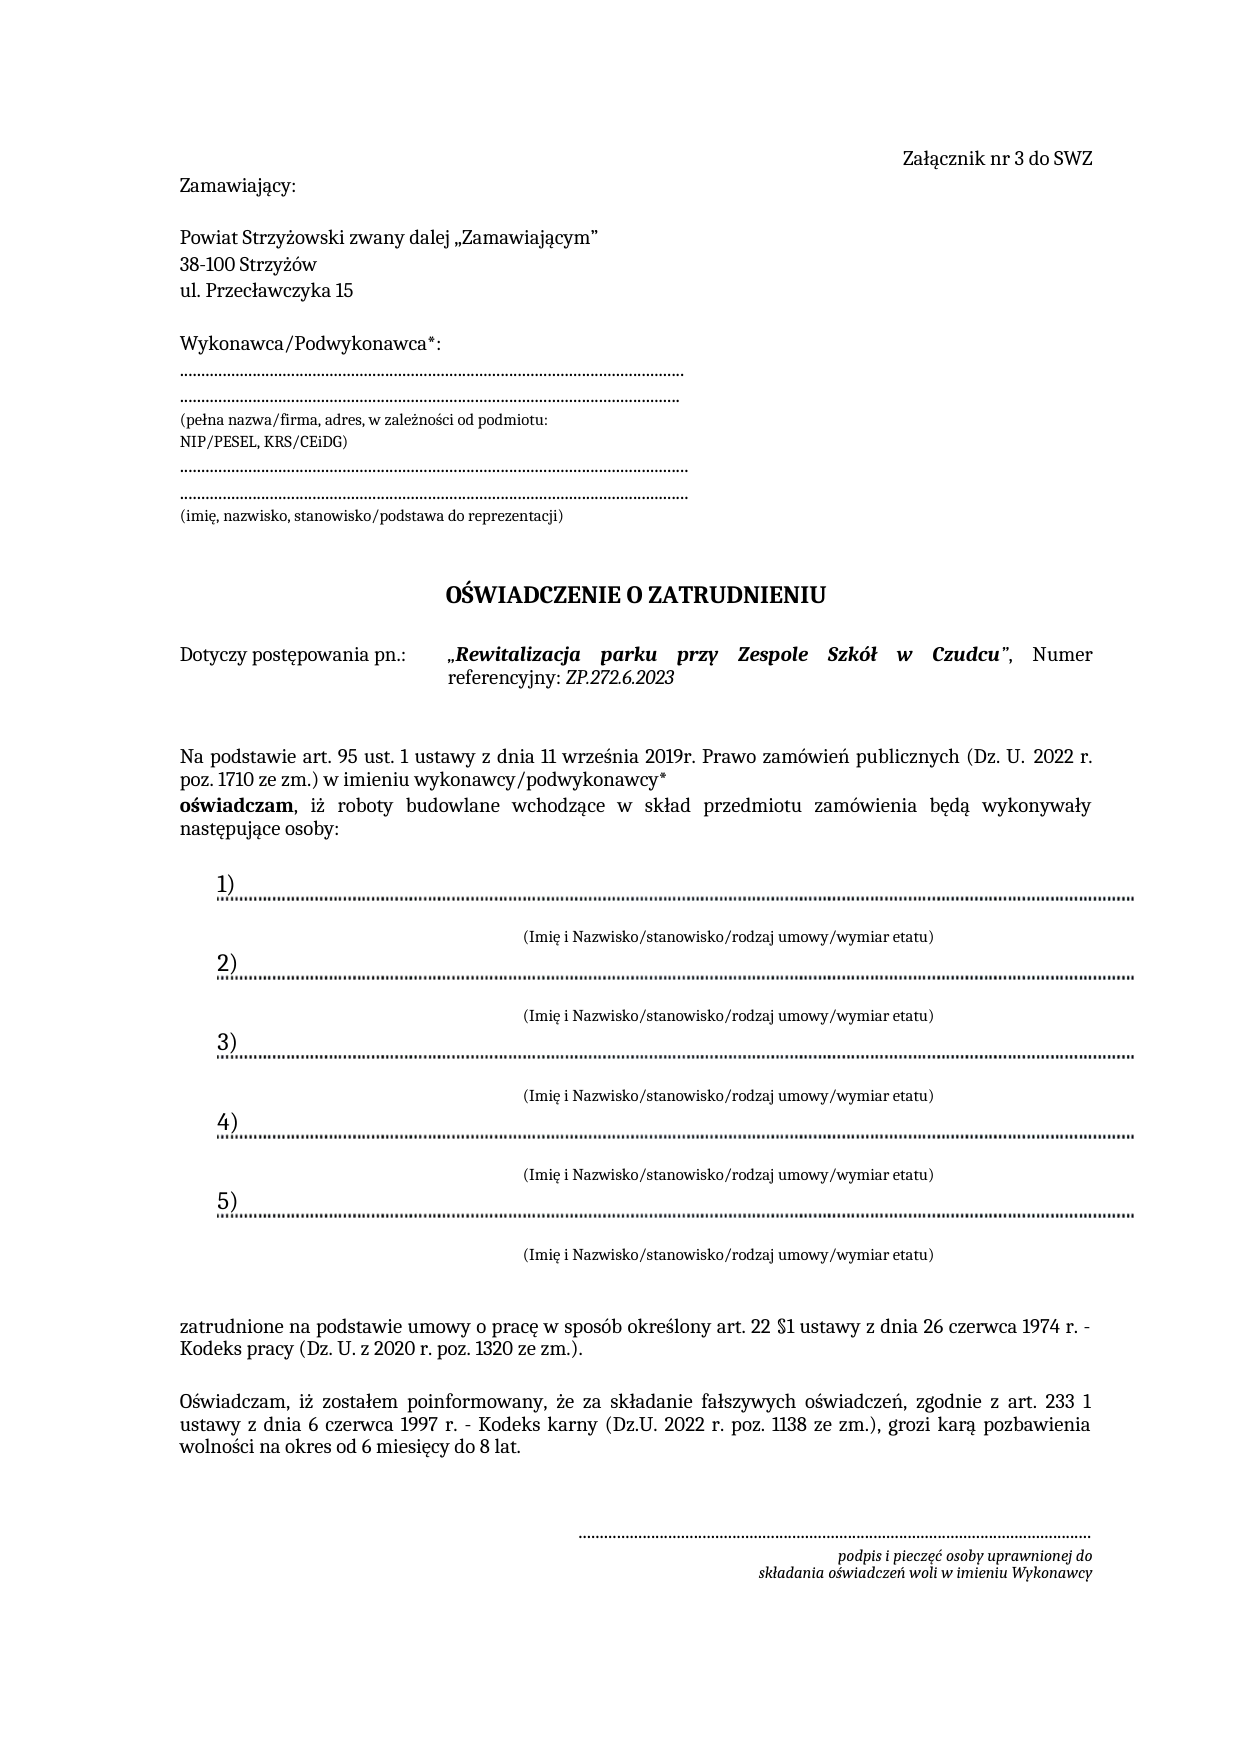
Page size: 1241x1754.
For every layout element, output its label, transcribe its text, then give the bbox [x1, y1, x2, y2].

text oświadczam, iż roboty budowlane wchodzące w skład przedmiotu zamówienia będą wykonywały następujące osoby: [179, 795, 1093, 840]
text ..................................................................................................................... [179, 385, 1093, 407]
text (imię, nazwisko, stanowisko/podstawa do reprezentacji) [179, 507, 1093, 526]
picture [217, 1055, 1134, 1059]
text (Imię i Nazwisko/stanowisko/rodzaj umowy/wymiar etatu) [479, 1245, 1093, 1263]
text Zamawiający: [179, 174, 1093, 197]
text Dotyczy postępowania pn.: „Rewitalizacja parku przy Zespole Szkół w Czudcu”, Numer referencyjny: ZP.272.6.2023 [179, 644, 1093, 689]
text ...................................................................................................................... [179, 358, 1093, 381]
picture [217, 975, 1134, 980]
text (Imię i Nazwisko/stanowisko/rodzaj umowy/wymiar etatu) [479, 928, 1093, 946]
text (Imię i Nazwisko/stanowisko/rodzaj umowy/wymiar etatu) [479, 1007, 1093, 1025]
text ....................................................................................................................... [179, 455, 1093, 477]
text Powiat Strzyżowski zwany dalej „Zamawiającym” [179, 227, 1093, 249]
text Wykonawca/Podwykonawca*: [179, 332, 1093, 355]
text Załącznik nr 3 do SWZ [179, 148, 1093, 170]
text (Imię i Nazwisko/stanowisko/rodzaj umowy/wymiar etatu) [479, 1087, 1093, 1105]
picture [217, 896, 1134, 901]
text (pełna nazwa/firma, adres, w zależności od podmiotu: [179, 411, 1093, 429]
text ul. Przecławczyka 15 [179, 279, 1093, 302]
picture [217, 1134, 1134, 1139]
text ....................................................................................................................... [179, 481, 1093, 504]
text ........................................................................................................................ [179, 1520, 1093, 1543]
text Na podstawie art. 95 ust. 1 ustawy z dnia 11 września 2019r. Prawo zamówień publicznych (Dz. U. 2022 r. poz. 1710 ze zm.) w imieniu wykonawcy/podwykonawcy* [179, 746, 1093, 791]
text NIP/PESEL, KRS/CEiDG) [179, 433, 1093, 451]
text 38-100 Strzyżów [179, 253, 1093, 276]
text zatrudnione na podstawie umowy o pracę w sposób określony art. 22 §1 ustawy z dnia 26 czerwca 1974 r. - Kodeks pracy (Dz. U. z 2020 r. poz. 1320 ze zm.). [179, 1315, 1093, 1361]
text (Imię i Nazwisko/stanowisko/rodzaj umowy/wymiar etatu) [479, 1166, 1093, 1184]
text Oświadczam, iż zostałem poinformowany, że za składanie fałszywych oświadczeń, zgodnie z art. 233 1 ustawy z dnia 6 czerwca 1997 r. - Kodeks karny (Dz.U. 2022 r. poz. 1138 ze zm.), grozi karą pozbawienia wolności na okres od 6 miesięcy do 8 lat. [179, 1391, 1093, 1459]
picture [217, 1213, 1134, 1218]
text podpis i pieczęć osoby uprawnionej do składania oświadczeń woli w imieniu Wykonawcy [748, 1546, 1093, 1583]
text OŚWIADCZENIE O ZATRUDNIENIU [179, 582, 1093, 609]
